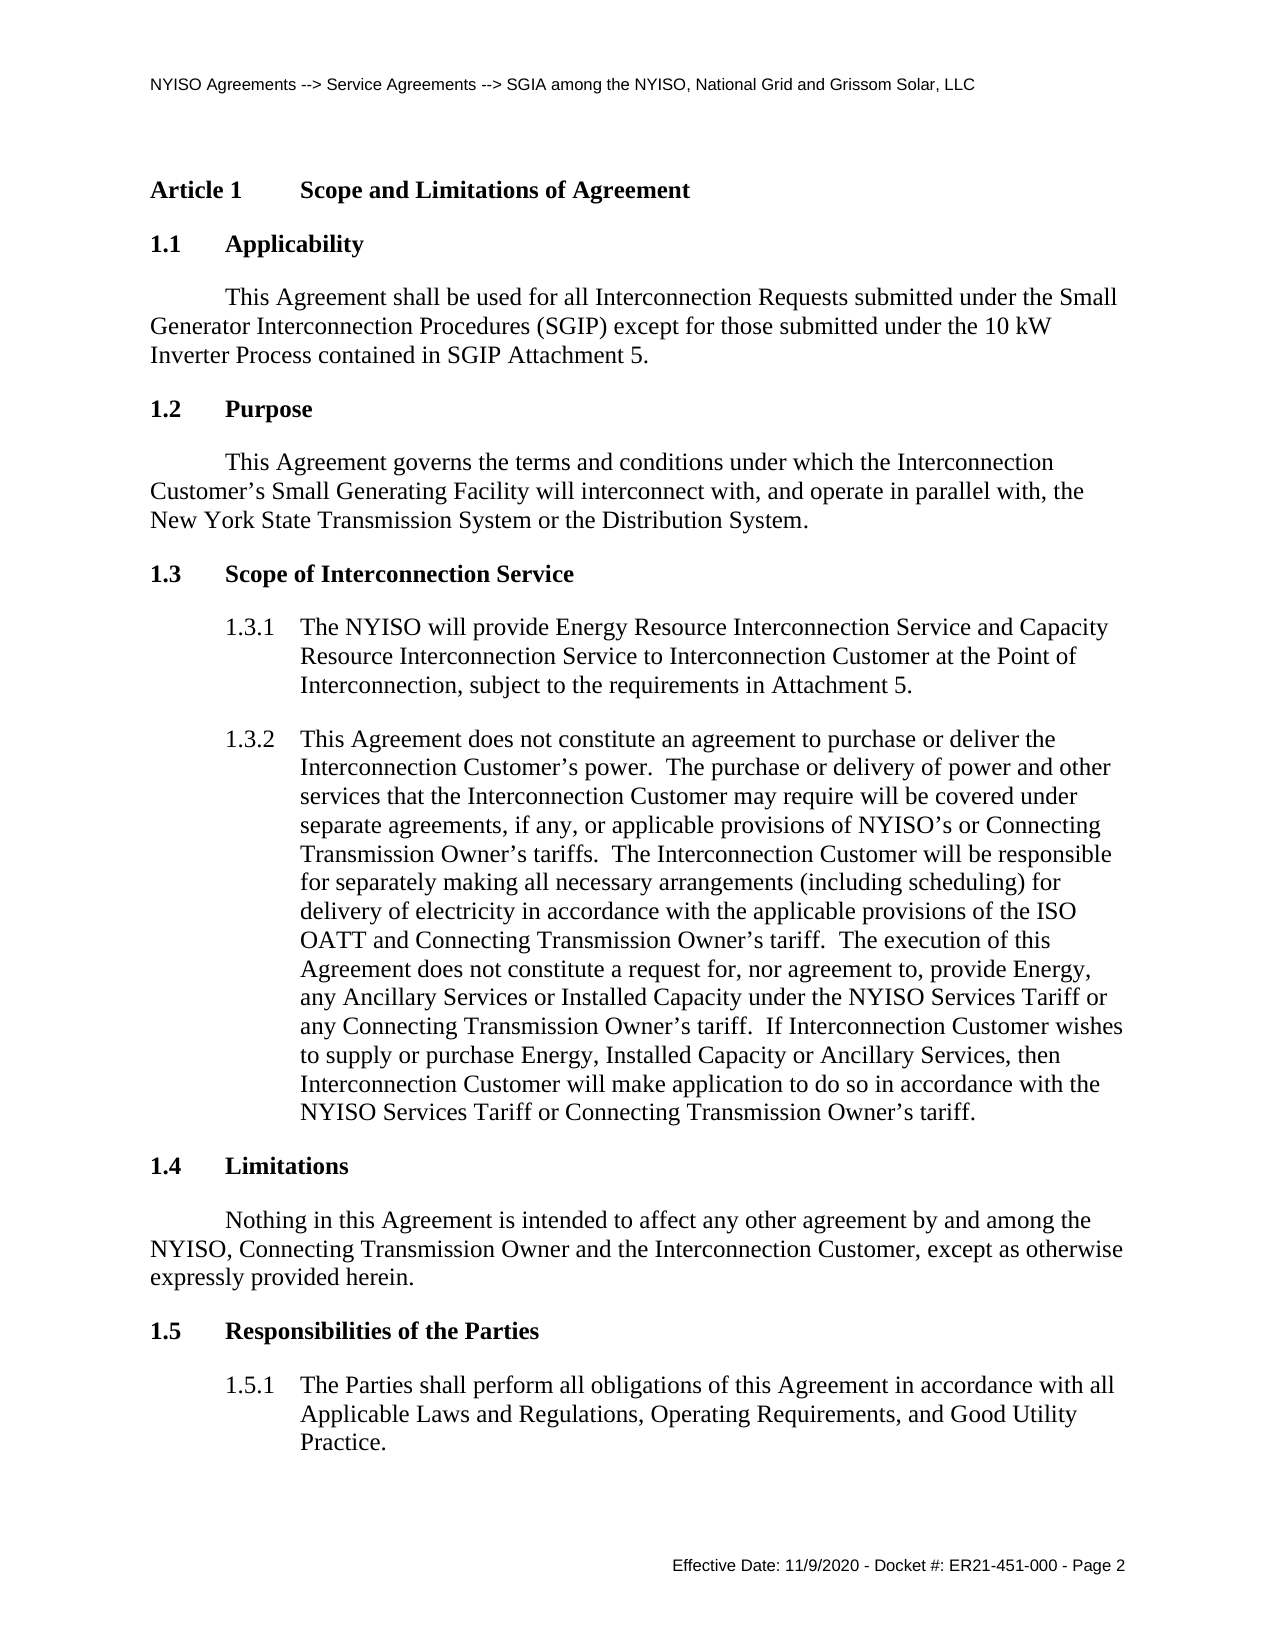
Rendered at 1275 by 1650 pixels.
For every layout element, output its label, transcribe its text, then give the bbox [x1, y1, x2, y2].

subtitle Scope of Interconnection Service [150, 559, 1125, 587]
subtitle The Parties shall perform all obligations of this Agreement in accordance with all Applicable Laws and Regulations, Operating Requirements, and Good Utility Practice. [225, 1370, 1125, 1456]
subtitle The NYISO will provide Energy Resource Interconnection Service and Capacity Resource Interconnection Service to Interconnection Customer at the Point of Interconnection, subject to the requirements in Attachment 5. [225, 612, 1125, 699]
text This Agreement governs the terms and conditions under which the Interconnection Customer’s Small Generating Facility will interconnect with, and operate in parallel with, the New York State Transmission System or the Distribution System. [150, 447, 1125, 534]
text This Agreement shall be used for all Interconnection Requests submitted under the Small Generator Interconnection Procedures (SGIP) except for those submitted under the 10 kW Inverter Process contained in SGIP Attachment 5. [150, 282, 1125, 369]
subtitle This Agreement does not constitute an agreement to purchase or deliver the Interconnection Customer’s power. The purchase or delivery of power and other services that the Interconnection Customer may require will be covered under separate agreements, if any, or applicable provisions of NYISO’s or Connecting Transmission Owner’s tariffs. The Interconnection Customer will be responsible for separately making all necessary arrangements (including scheduling) for delivery of electricity in accordance with the applicable provisions of the ISO OATT and Connecting Transmission Owner’s tariff. The execution of this Agreement does not constitute a request for, nor agreement to, provide Energy, any Ancillary Services or Installed Capacity under the NYISO Services Tariff or any Connecting Transmission Owner’s tariff. If Interconnection Customer wishes to supply or purchase Energy, Installed Capacity or Ancillary Services, then Interconnection Customer will make application to do so in accordance with the NYISO Services Tariff or Connecting Transmission Owner’s tariff. [225, 724, 1125, 1126]
text Nothing in this Agreement is intended to affect any other agreement by and among the NYISO, Connecting Transmission Owner and the Interconnection Customer, except as otherwise expressly provided herein. [150, 1205, 1125, 1291]
subtitle Applicability [150, 229, 1125, 257]
subtitle Responsibilities of the Parties [150, 1316, 1125, 1345]
subtitle Purpose [150, 394, 1125, 422]
subtitle Limitations [150, 1151, 1125, 1180]
subtitle Scope and Limitations of Agreement [150, 175, 1125, 204]
